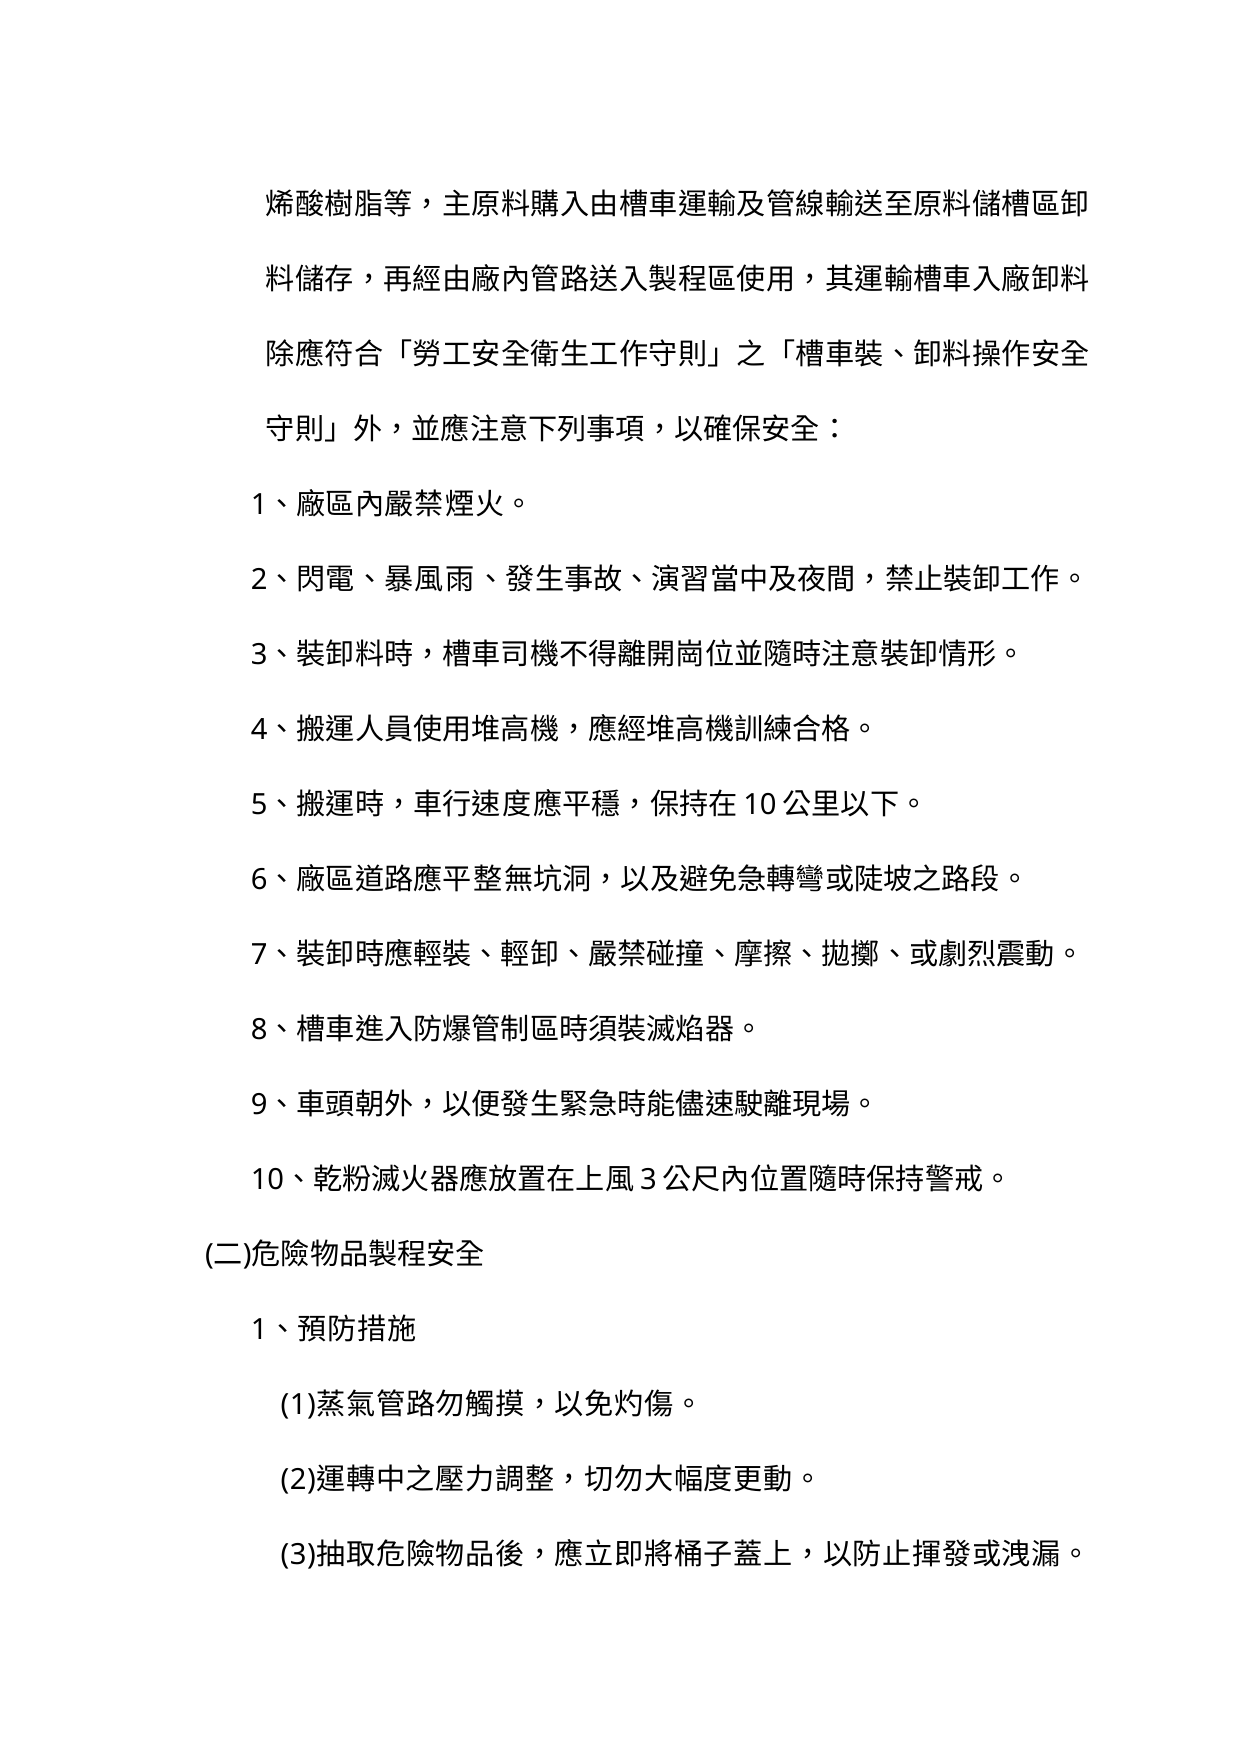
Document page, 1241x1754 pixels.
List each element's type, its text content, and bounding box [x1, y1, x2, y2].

text 9、車頭朝外，以便發生緊急時能儘速駛離現場。 [251, 1064, 1092, 1139]
text 1、預防措施 [251, 1289, 1092, 1364]
text 6、廠區道路應平整無坑洞，以及避免急轉彎或陡坡之路段。 [251, 839, 1092, 914]
text 7、裝卸時應輕裝、輕卸、嚴禁碰撞、摩擦、拋擲、或劇烈震動。 [251, 914, 1092, 989]
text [266, 164, 1092, 464]
text 3、裝卸料時，槽車司機不得離開崗位並隨時注意裝卸情形。 [251, 614, 1092, 689]
text (3)抽取危險物品後，應立即將桶子蓋上，以防止揮發或洩漏。 [280, 1514, 1092, 1589]
text 2、閃電、暴風雨、發生事故、演習當中及夜間，禁止裝卸工作。 [251, 539, 1092, 614]
text (二)危險物品製程安全 [205, 1214, 1092, 1289]
text (2)運轉中之壓力調整，切勿大幅度更動。 [280, 1439, 1092, 1514]
text 10、乾粉滅火器應放置在上風3公尺內位置隨時保持警戒。 [251, 1139, 1092, 1214]
text 5、搬運時，車行速度應平穩，保持在10公里以下。 [251, 764, 1092, 839]
text (1)蒸氣管路勿觸摸，以免灼傷。 [280, 1364, 1092, 1439]
text 8、槽車進入防爆管制區時須裝滅焰器。 [251, 989, 1092, 1064]
text 4、搬運人員使用堆高機，應經堆高機訓練合格。 [251, 689, 1092, 764]
text 1、廠區內嚴禁煙火。 [251, 464, 1092, 539]
